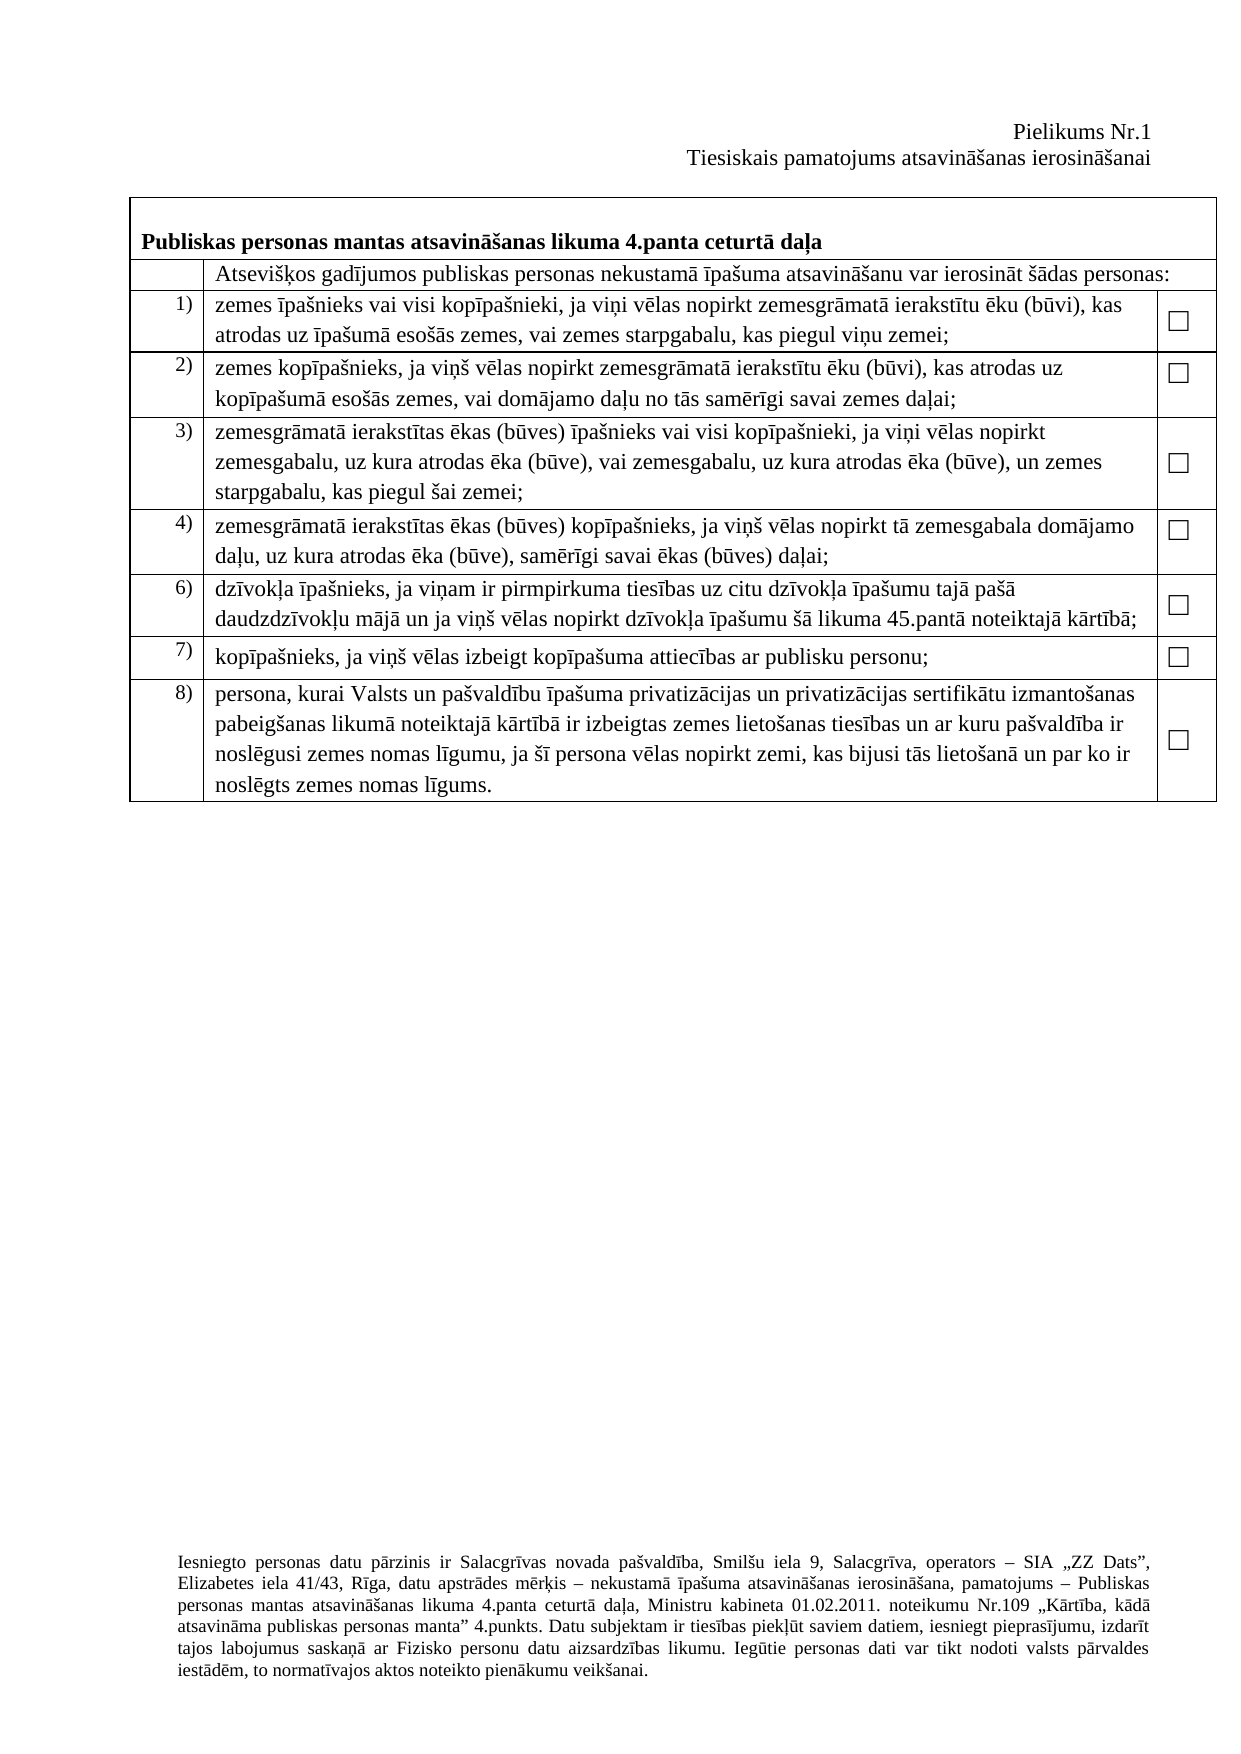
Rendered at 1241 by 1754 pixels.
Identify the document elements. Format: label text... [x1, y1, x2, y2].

table_cell 2) [131, 353, 203, 417]
table_cell 4) [131, 510, 203, 574]
table_cell [131, 260, 203, 290]
table_cell □ [1158, 680, 1216, 801]
table_cell zemes kopīpašnieks, ja viņš vēlas nopirkt zemesgrāmatā ierakstītu ēku (būvi), kas atrodas uz kopīpašumā esošās zemes, vai domājamo daļu no tās samērīgi savai zemes daļai; [204, 353, 1157, 417]
table_cell zemes īpašnieks vai visi kopīpašnieki, ja viņi vēlas nopirkt zemesgrāmatā ierakstītu ēku (būvi), kas atrodas uz īpašumā esošās zemes, vai zemes starpgabalu, kas piegul viņu zemei; [204, 291, 1157, 351]
text Tiesiskais pamatojums atsavināšanas ierosināšanai [177, 144, 1152, 171]
table_cell zemesgrāmatā ierakstītas ēkas (būves) īpašnieks vai visi kopīpašnieki, ja viņi vēlas nopirkt zemesgabalu, uz kura atrodas ēka (būve), vai zemesgabalu, uz kura atrodas ēka (būve), un zemes starpgabalu, kas piegul šai zemei; [204, 418, 1157, 509]
table_cell □ [1158, 575, 1216, 636]
table_cell □ [1158, 353, 1216, 417]
table_cell zemesgrāmatā ierakstītas ēkas (būves) kopīpašnieks, ja viņš vēlas nopirkt tā zemesgabala domājamo daļu, uz kura atrodas ēka (būve), samērīgi savai ēkas (būves) daļai; [204, 510, 1157, 574]
table_cell □ [1158, 418, 1216, 509]
table_cell Atsevišķos gadījumos publiskas personas nekustamā īpašuma atsavināšanu var ierosināt šādas personas: [204, 260, 1216, 290]
table_cell 6) [131, 575, 203, 636]
table_cell □ [1158, 291, 1216, 351]
table_cell □ [1158, 510, 1216, 574]
table_cell 1) [131, 291, 203, 351]
table_cell persona, kurai Valsts un pašvaldību īpašuma privatizācijas un privatizācijas sertifikātu izmantošanas pabeigšanas likumā noteiktajā kārtībā ir izbeigtas zemes lietošanas tiesības un ar kuru pašvaldība ir noslēgusi zemes nomas līgumu, ja šī persona vēlas nopirkt zemi, kas bijusi tās lietošanā un par ko ir noslēgts zemes nomas līgums. [204, 680, 1157, 801]
table_header Publiskas personas mantas atsavināšanas likuma 4.panta ceturtā daļa [131, 198, 1216, 259]
text Pielikums Nr.1 [177, 118, 1152, 144]
table_cell dzīvokļa īpašnieks, ja viņam ir pirmpirkuma tiesības uz citu dzīvokļa īpašumu tajā pašā daudzdzīvokļu mājā un ja viņš vēlas nopirkt dzīvokļa īpašumu šā likuma 45.pantā noteiktajā kārtībā; [204, 575, 1157, 636]
table_cell 8) [131, 680, 203, 801]
table_cell 3) [131, 418, 203, 509]
table_cell 7) [131, 637, 203, 679]
table_cell □ [1158, 637, 1216, 679]
table_cell kopīpašnieks, ja viņš vēlas izbeigt kopīpašuma attiecības ar publisku personu; [204, 637, 1157, 679]
